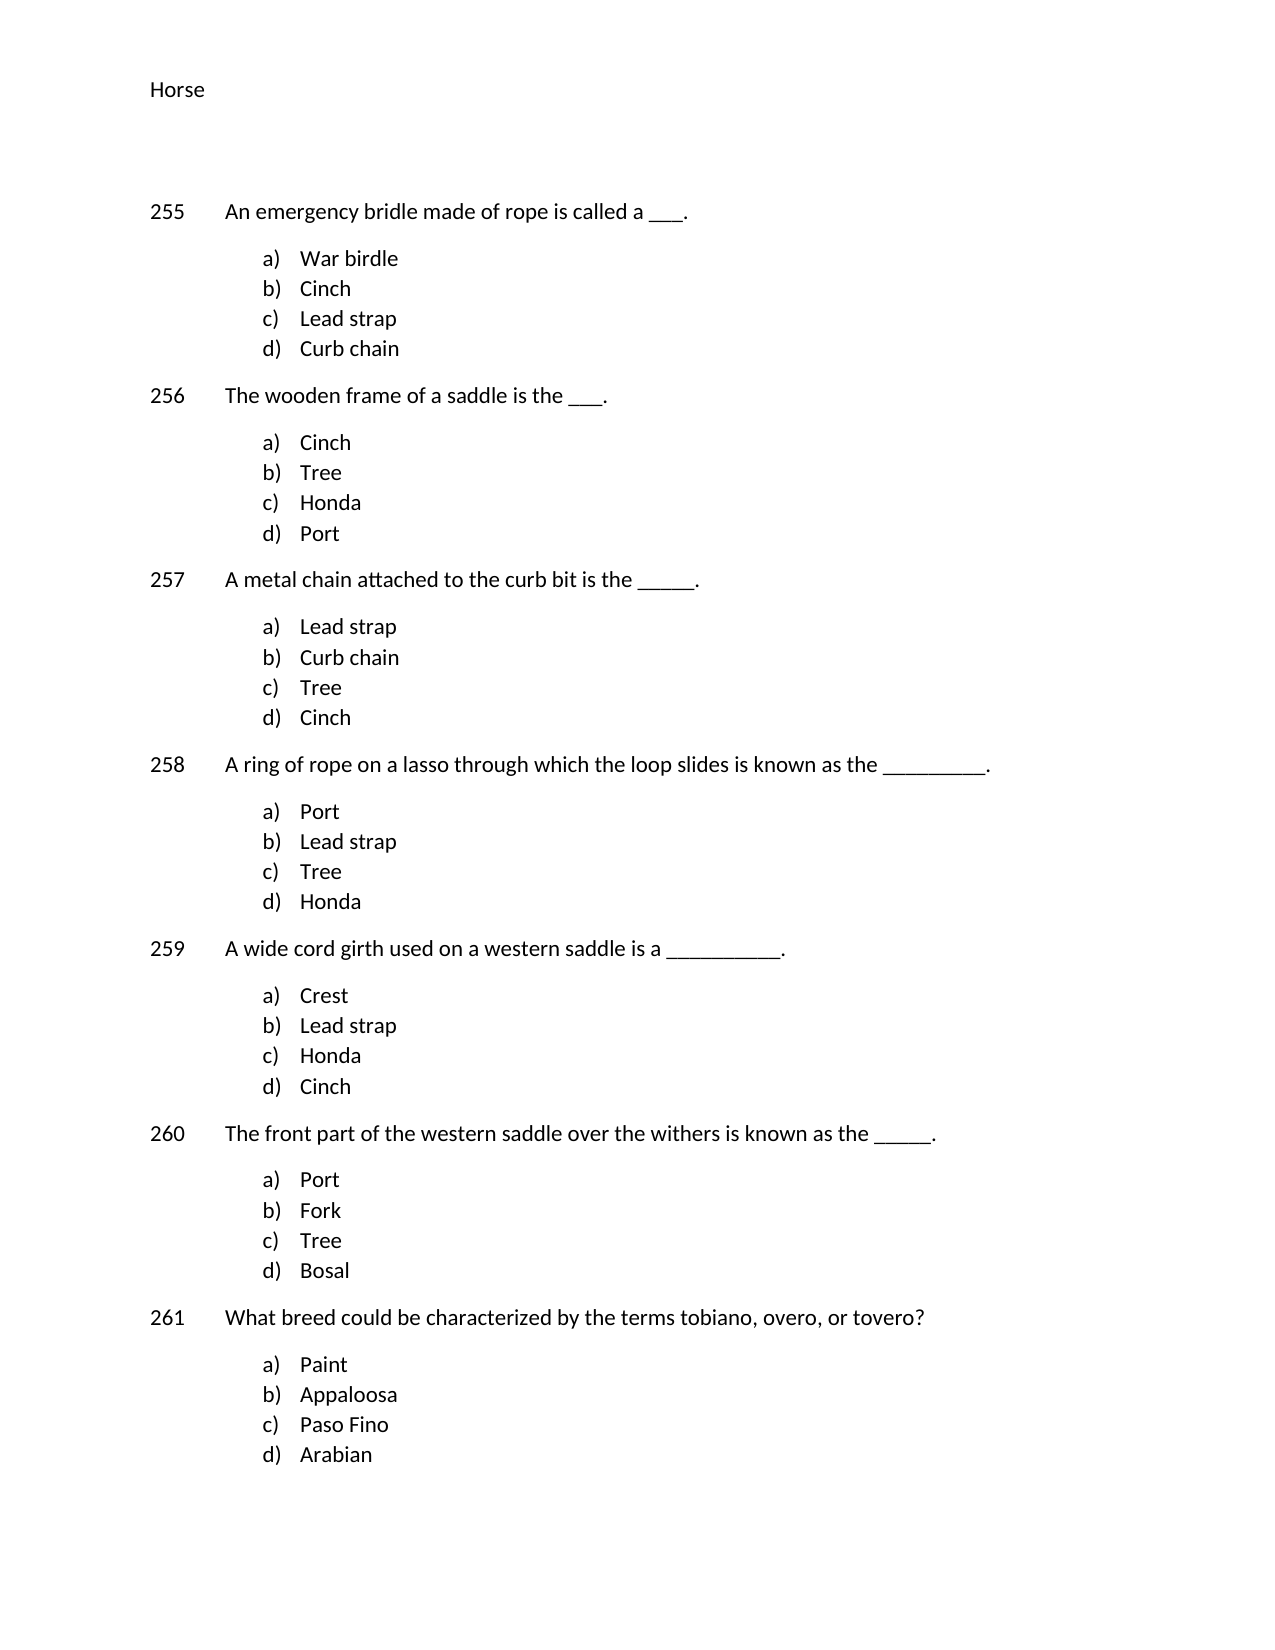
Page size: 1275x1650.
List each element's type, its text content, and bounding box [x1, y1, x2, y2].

list Arabian [262, 1441, 1125, 1469]
list Honda [262, 887, 1125, 916]
text 257 A metal chain attached to the curb bit is the _____. [150, 566, 1125, 594]
list Lead strap [262, 612, 1125, 641]
list Lead strap [262, 304, 1125, 332]
list Appaloosa [262, 1380, 1125, 1408]
list Tree [262, 1226, 1125, 1254]
list Lead strap [262, 1011, 1125, 1039]
list Honda [262, 488, 1125, 517]
list Curb chain [262, 334, 1125, 362]
text 261 What breed could be characterized by the terms tobiano, overo, or tovero? [150, 1303, 1125, 1331]
list Port [262, 1166, 1125, 1194]
text 258 A ring of rope on a lasso through which the loop slides is known as the _________. [150, 750, 1125, 778]
list War birdle [262, 244, 1125, 272]
list Port [262, 797, 1125, 825]
list Fork [262, 1196, 1125, 1224]
list Bosal [262, 1256, 1125, 1284]
text 259 A wide cord girth used on a western saddle is a __________. [150, 934, 1125, 962]
list Crest [262, 981, 1125, 1009]
list Cinch [262, 703, 1125, 731]
list Cinch [262, 274, 1125, 302]
list Tree [262, 857, 1125, 885]
list Cinch [262, 1072, 1125, 1100]
list Honda [262, 1042, 1125, 1070]
list Cinch [262, 428, 1125, 456]
list Port [262, 519, 1125, 547]
list Tree [262, 458, 1125, 486]
list Tree [262, 673, 1125, 701]
list Lead strap [262, 827, 1125, 855]
list Paint [262, 1350, 1125, 1378]
text 256 The wooden frame of a saddle is the ___. [150, 381, 1125, 409]
list Curb chain [262, 643, 1125, 671]
list Paso Fino [262, 1410, 1125, 1438]
text 255 An emergency bridle made of rope is called a ___. [150, 197, 1125, 225]
text 260 The front part of the western saddle over the withers is known as the _____. [150, 1119, 1125, 1147]
